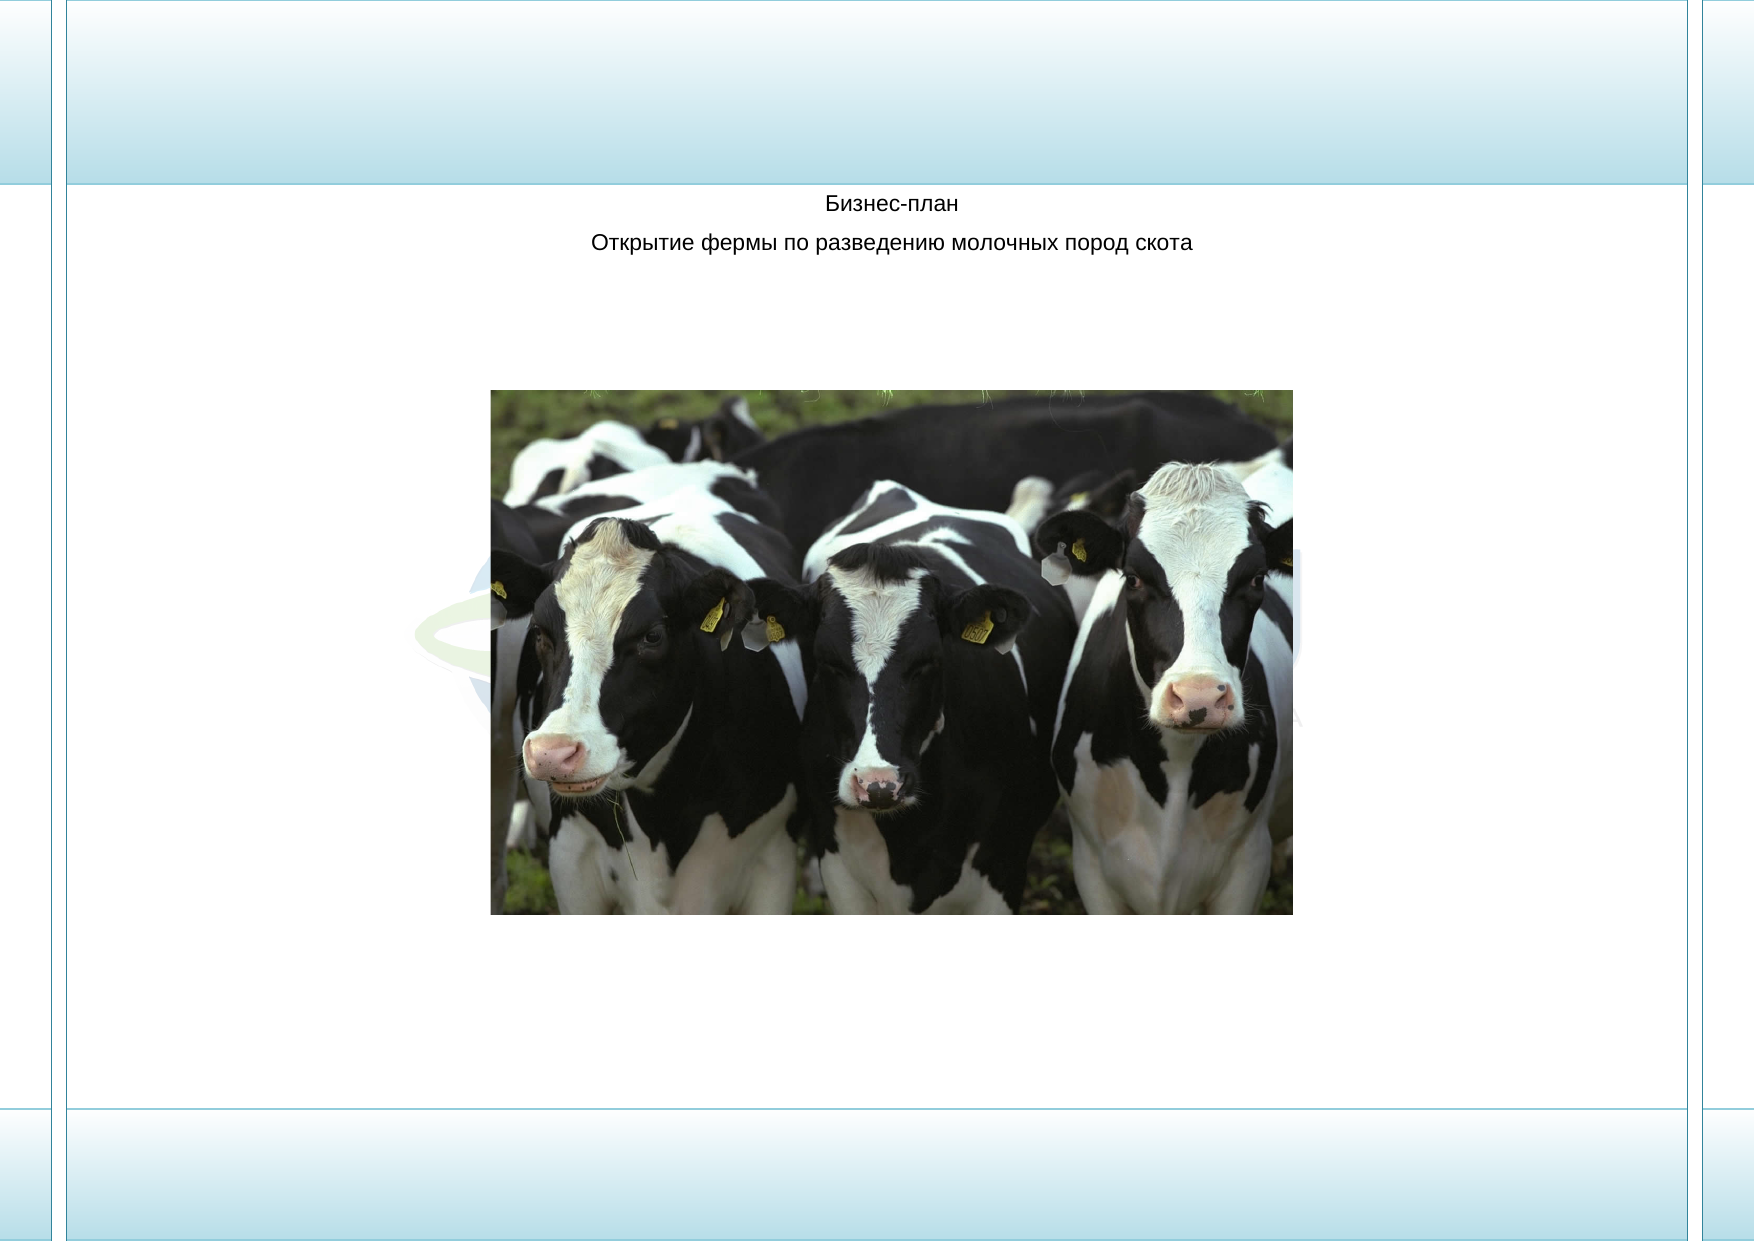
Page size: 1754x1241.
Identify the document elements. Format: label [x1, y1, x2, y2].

picture [390, 390, 1364, 915]
